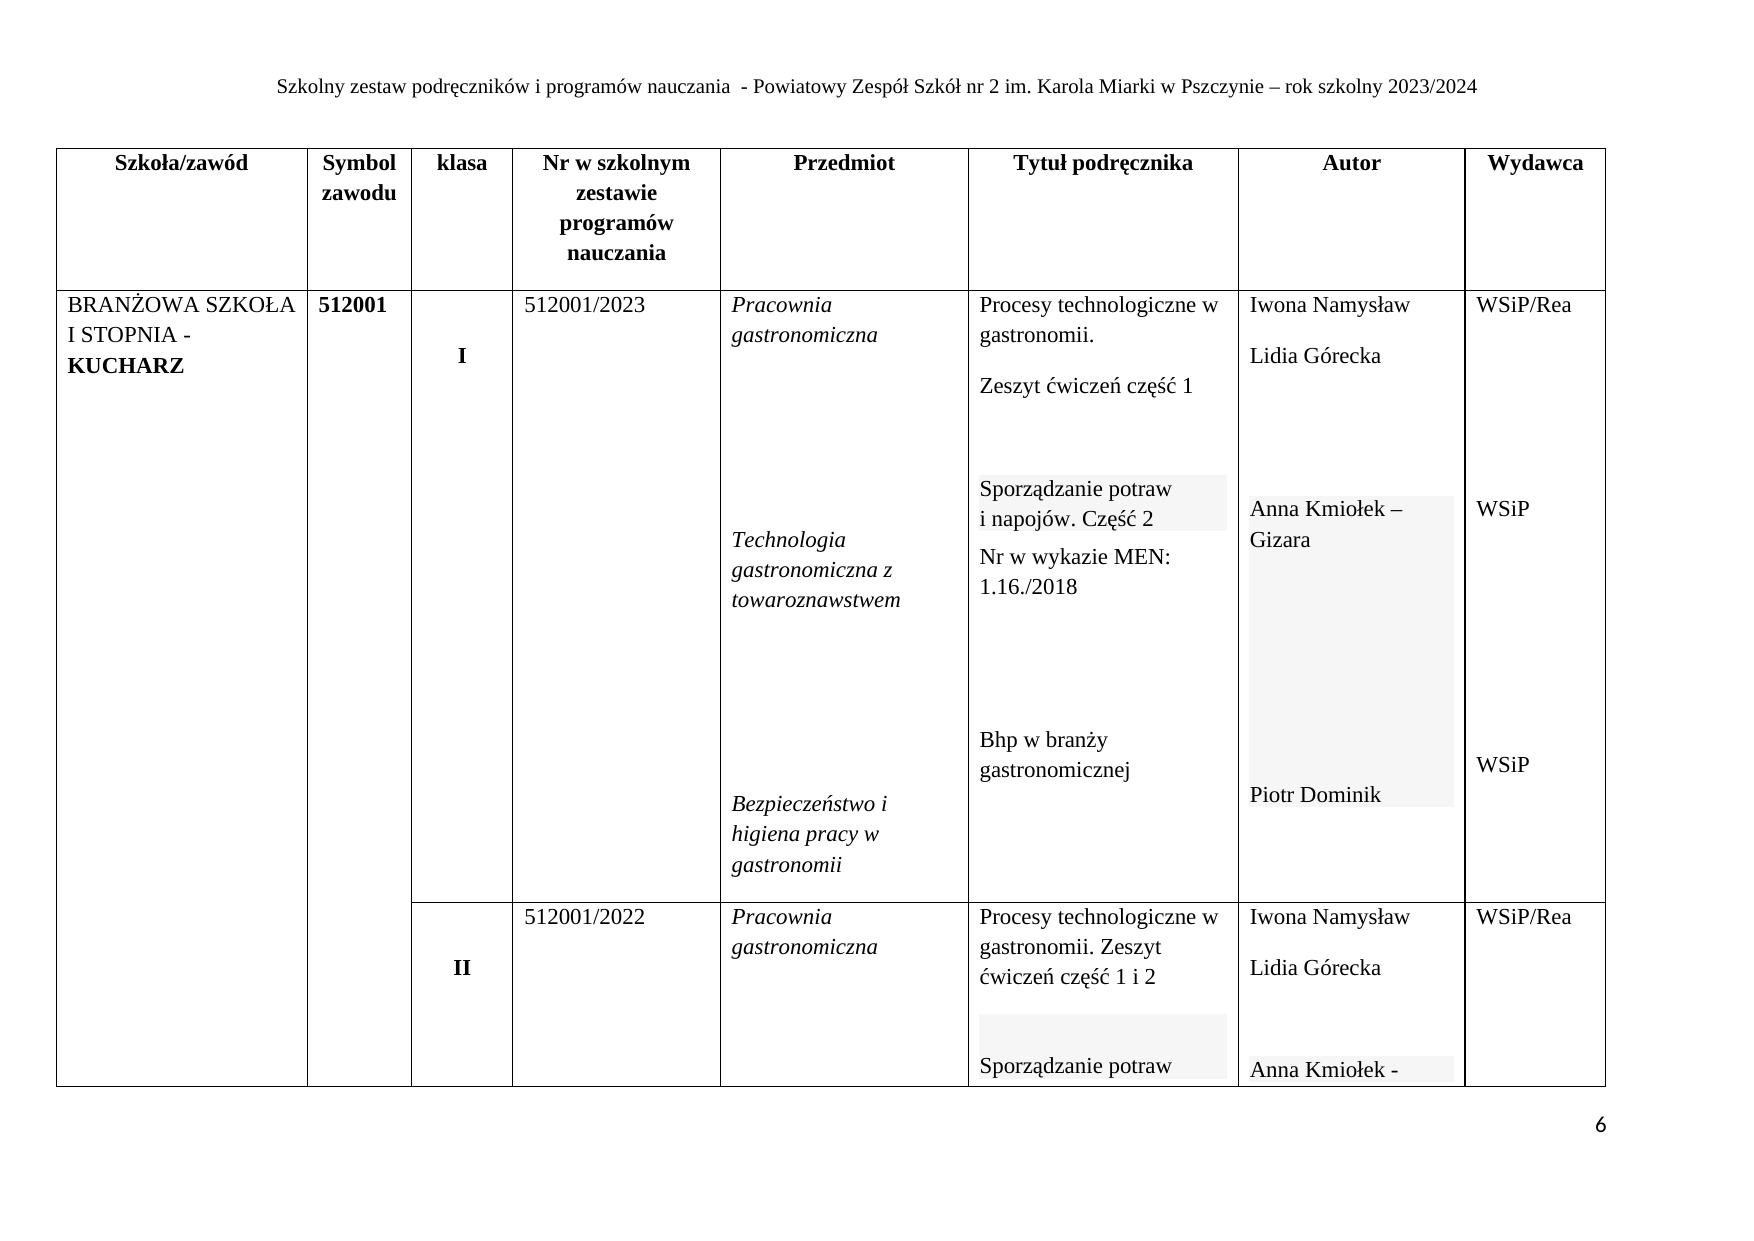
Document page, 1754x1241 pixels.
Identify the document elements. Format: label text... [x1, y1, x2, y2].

table_cell I [412, 291, 512, 902]
table_header Przedmiot [721, 149, 968, 290]
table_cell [1239, 903, 1464, 1086]
table_cell II [412, 903, 512, 1086]
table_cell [721, 903, 968, 1086]
table_cell Pracownia gastronomiczna Technologia gastronomiczna z towaroznawstwem Bezpieczeństwo i higiena pracy w gastronomii [721, 291, 968, 902]
table_header Autor [1239, 149, 1464, 290]
table_header Szkoła/zawód [57, 149, 307, 290]
table_header Nr w szkolnym zestawie programów nauczania [513, 149, 720, 290]
table_cell 512001/2023 [513, 291, 720, 902]
table_header klasa [412, 149, 512, 290]
table_cell Iwona Namysław Lidia Górecka Anna Kmiołek – Gizara Piotr Dominik [1239, 291, 1464, 902]
table_cell 512001 [308, 291, 411, 1086]
table_cell Procesy technologiczne w gastronomii. Zeszyt ćwiczeń część 1 Sporządzanie potraw i napojów. Część 2 Nr w wykazie MEN: 1.16./2018 Bhp w branży gastronomicznej [969, 291, 1238, 902]
table_cell WSiP/Rea WSiP WSiP [1466, 291, 1605, 902]
table_cell WSiP/Rea WSiP WSiP [1466, 903, 1605, 1086]
table_header Symbol zawodu [308, 149, 411, 290]
table_header Tytuł podręcznika [969, 149, 1238, 290]
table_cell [969, 903, 1238, 1086]
table_header Wydawca [1466, 149, 1605, 290]
table_cell BRANŻOWA SZKOŁA I STOPNIA - KUCHARZ [57, 291, 307, 1086]
table_cell 512001/2022 [513, 903, 720, 1086]
